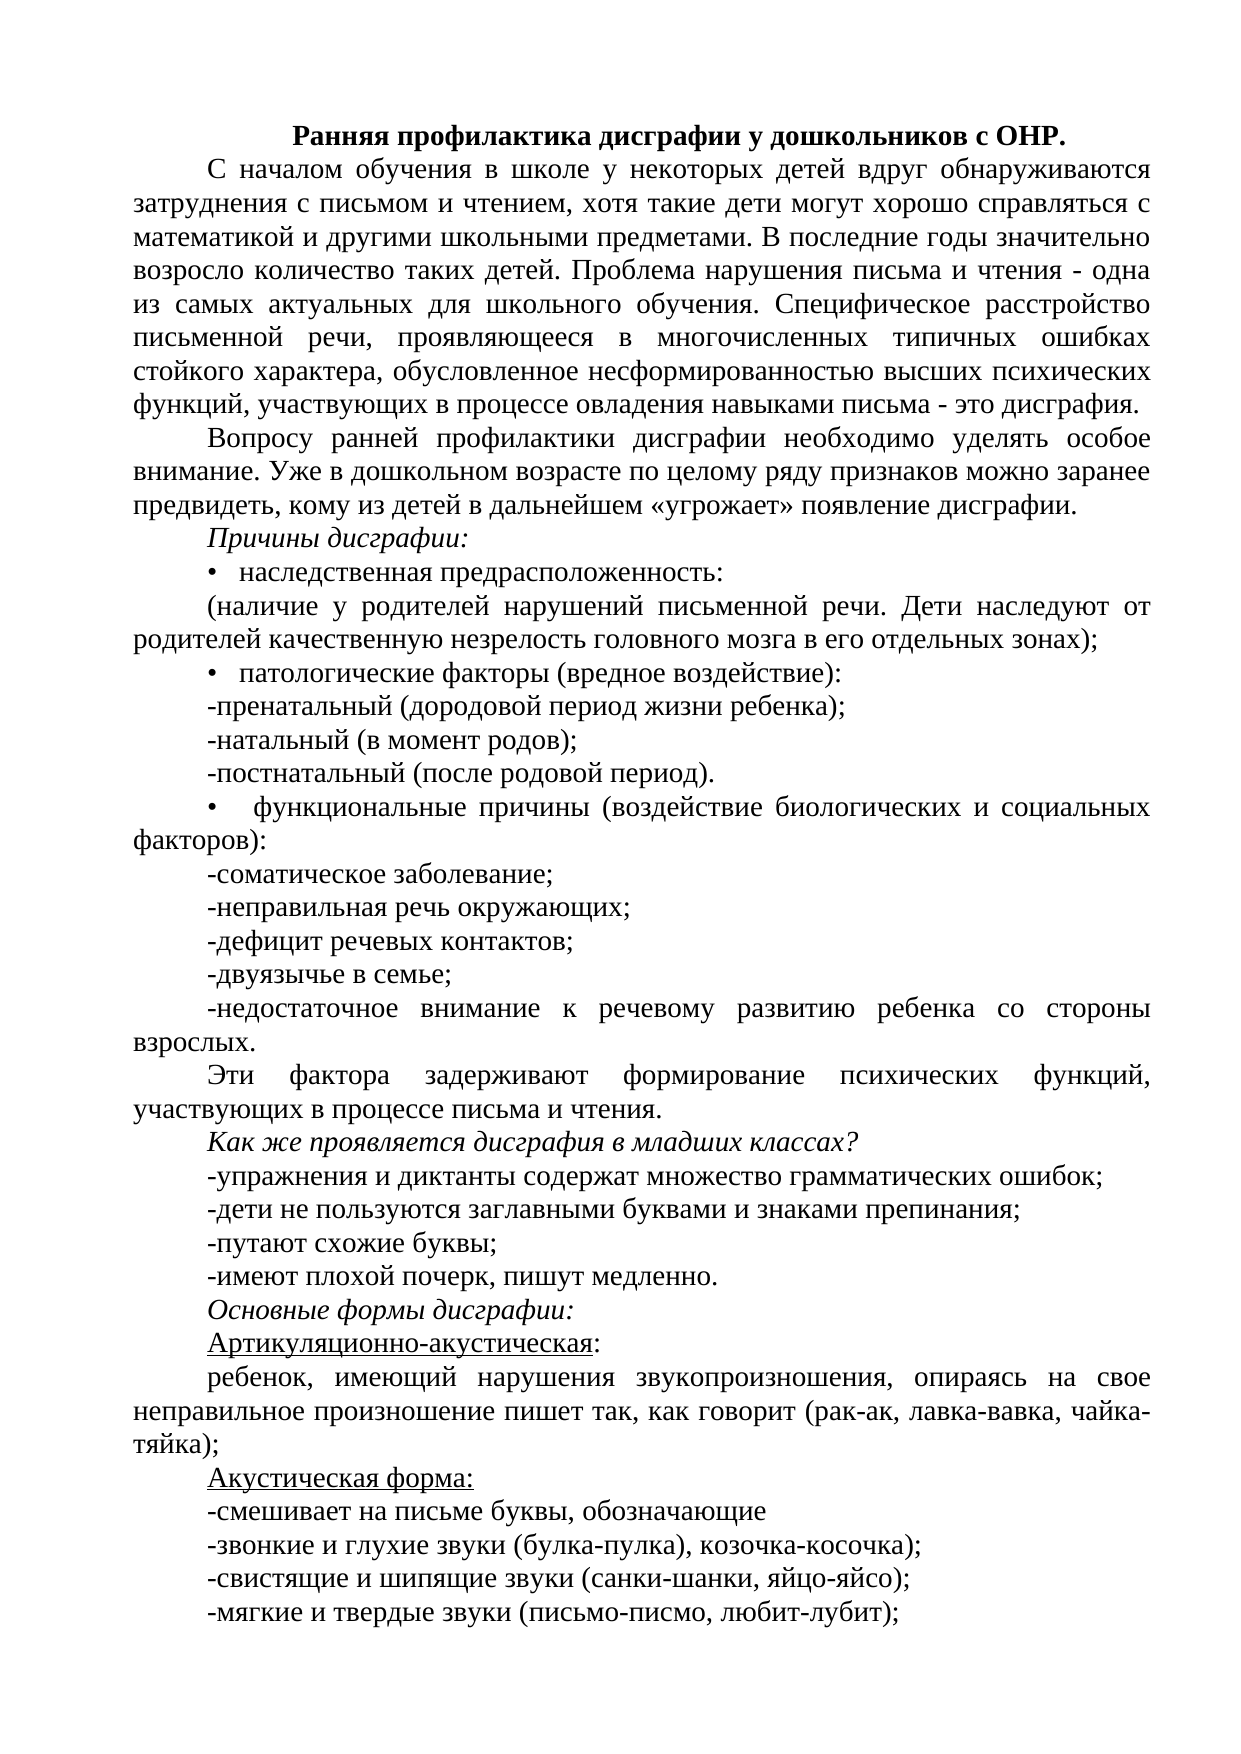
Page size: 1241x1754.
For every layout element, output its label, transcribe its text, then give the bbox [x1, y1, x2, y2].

text ребенок, имеющий нарушения звукопроизношения, опираясь на свое неправильное произношение пишет так, как говорит (рак-ак, лавка-вавка, чайка-тяйка); [133, 1359, 1152, 1460]
text Артикуляционно-акустическая: [133, 1326, 1152, 1359]
list -натальный (в момент родов); [133, 722, 1152, 755]
list -имеют плохой почерк, пишут медленно. [133, 1258, 1152, 1292]
list -двуязычье в семье; [133, 957, 1152, 990]
list -недостаточное внимание к речевому развитию ребенка со стороны взрослых. [133, 990, 1152, 1057]
list -дефицит речевых контактов; [133, 923, 1152, 957]
text • патологические факторы (вредное воздействие): [133, 655, 1152, 688]
text Акустическая форма: [133, 1460, 1152, 1493]
text (наличие у родителей нарушений письменной речи. Дети наследуют от родителей качественную незрелость головного мозга в его отдельных зонах); [133, 588, 1152, 655]
list -постнатальный (после родовой период). [133, 755, 1152, 789]
list -свистящие и шипящие звуки (санки-шанки, яйцо-яйсо); [207, 1560, 1152, 1594]
list -пренатальный (дородовой период жизни ребенка); [133, 688, 1152, 722]
list -упражнения и диктанты содержат множество грамматических ошибок; [133, 1158, 1152, 1191]
text • функциональные причины (воздействие биологических и социальных факторов): [133, 789, 1152, 856]
list -соматическое заболевание; [133, 856, 1152, 889]
list -мягкие и твердые звуки (письмо-писмо, любит-лубит); [207, 1594, 1152, 1627]
list -смешивает на письме буквы, обозначающие [207, 1493, 1152, 1527]
list -путают схожие буквы; [133, 1225, 1152, 1258]
list Эти фактора задерживают формирование психических функций, участвующих в процессе письма и чтения. [133, 1057, 1152, 1124]
list -дети не пользуются заглавными буквами и знаками препинания; [133, 1191, 1152, 1225]
text С началом обучения в школе у некоторых детей вдруг обнаруживаются затруднения с письмом и чтением, хотя такие дети могут хорошо справляться с математикой и другими школьными предметами. В последние годы значительно возросло количество таких детей. Проблема нарушения письма и чтения - одна из самых актуальных для школьного обучения. Специфическое расстройство письменной речи, проявляющееся в многочисленных типичных ошибках стойкого характера, обусловленное несформированностью высших психических функций, участвующих в процессе овладения навыками письма - это дисграфия. [133, 152, 1152, 420]
list -неправильная речь окружающих; [133, 889, 1152, 923]
text Причины дисграфии: [133, 521, 1152, 554]
text Ранняя профилактика дисграфии у дошкольников с ОНР. [133, 118, 1152, 152]
list -звонкие и глухие звуки (булка-пулка), козочка-косочка); [207, 1527, 1152, 1560]
text Основные формы дисграфии: [133, 1292, 1152, 1326]
text • наследственная предрасположенность: [133, 554, 1152, 588]
text Как же проявляется дисграфия в младших классах? [133, 1124, 1152, 1158]
text Вопросу ранней профилактики дисграфии необходимо уделять особое внимание. Уже в дошкольном возрасте по целому ряду признаков можно заранее предвидеть, кому из детей в дальнейшем «угрожает» появление дисграфии. [133, 420, 1152, 521]
